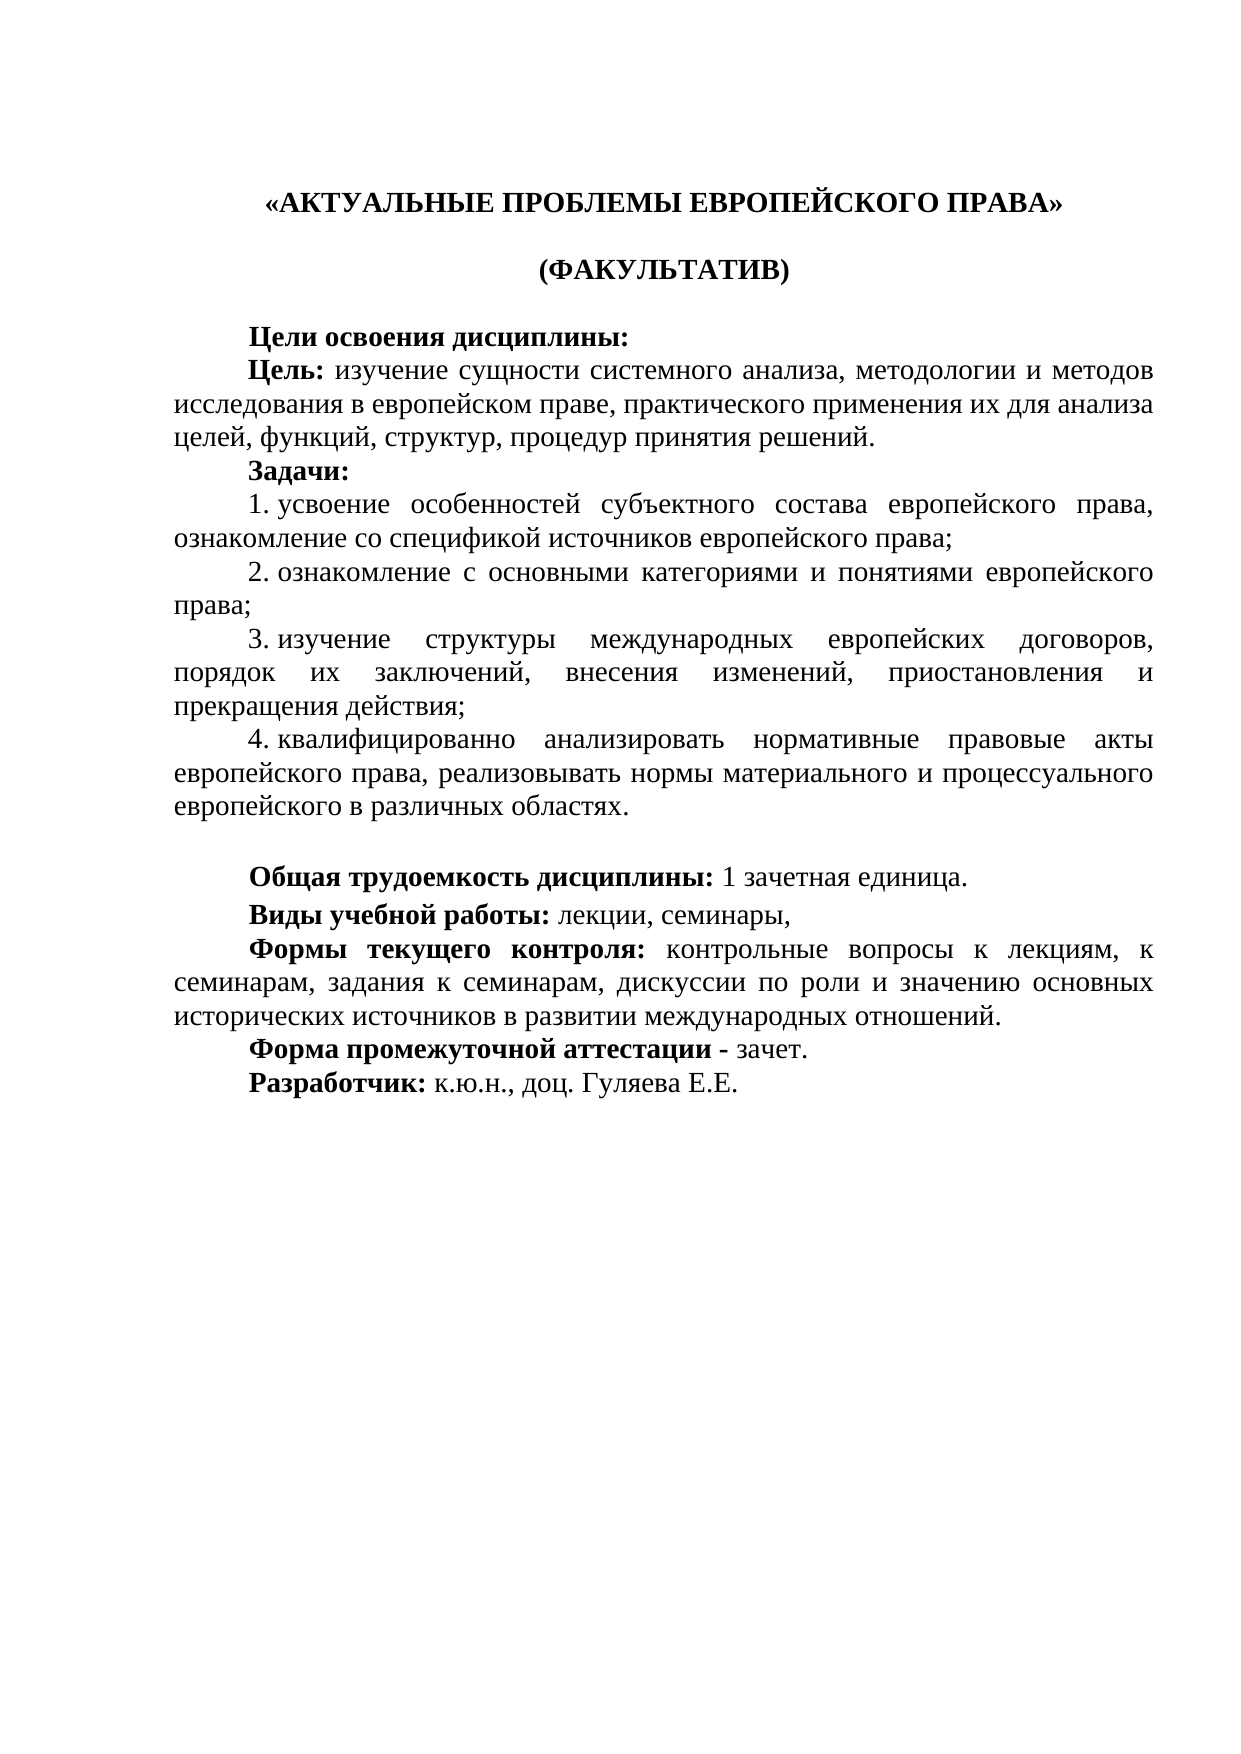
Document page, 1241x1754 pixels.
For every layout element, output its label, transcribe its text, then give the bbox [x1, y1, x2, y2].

text «АКТУАЛЬНЫЕ ПРОБЛЕМЫ ЕВРОПЕЙСКОГО ПРАВА» [174, 185, 1154, 219]
text Форма промежуточной аттестации - зачет. [174, 1031, 1154, 1065]
text Разработчик: к.ю.н., доц. Гуляева Е.Е. [174, 1065, 1154, 1098]
text 4. квалифицированно анализировать нормативные правовые акты европейского права, реализовывать нормы материального и процессуального европейского в различных областях. [174, 721, 1154, 822]
text Общая трудоемкость дисциплины: 1 зачетная единица. [174, 859, 1154, 893]
text Цели освоения дисциплины: [174, 319, 1154, 352]
text (ФАКУЛЬТАТИВ) [174, 252, 1154, 286]
text 2. ознакомление с основными категориями и понятиями европейского права; [174, 554, 1154, 621]
text Цель: изучение сущности системного анализа, методологии и методов исследования в европейском праве, практического применения их для анализа целей, функций, структур, процедур принятия решений. [174, 352, 1154, 453]
text 3. изучение структуры международных европейских договоров, порядок их заключений, внесения изменений, приостановления и прекращения действия; [174, 621, 1154, 721]
text 1. усвоение особенностей субъектного состава европейского права, ознакомление со спецификой источников европейского права; [174, 487, 1154, 554]
text Задачи: [174, 453, 1154, 487]
text Виды учебной работы: лекции, семинары, [174, 897, 1154, 931]
text Формы текущего контроля: контрольные вопросы к лекциям, к семинарам, задания к семинарам, дискуссии по роли и значению основных исторических источников в развитии международных отношений. [174, 931, 1154, 1031]
